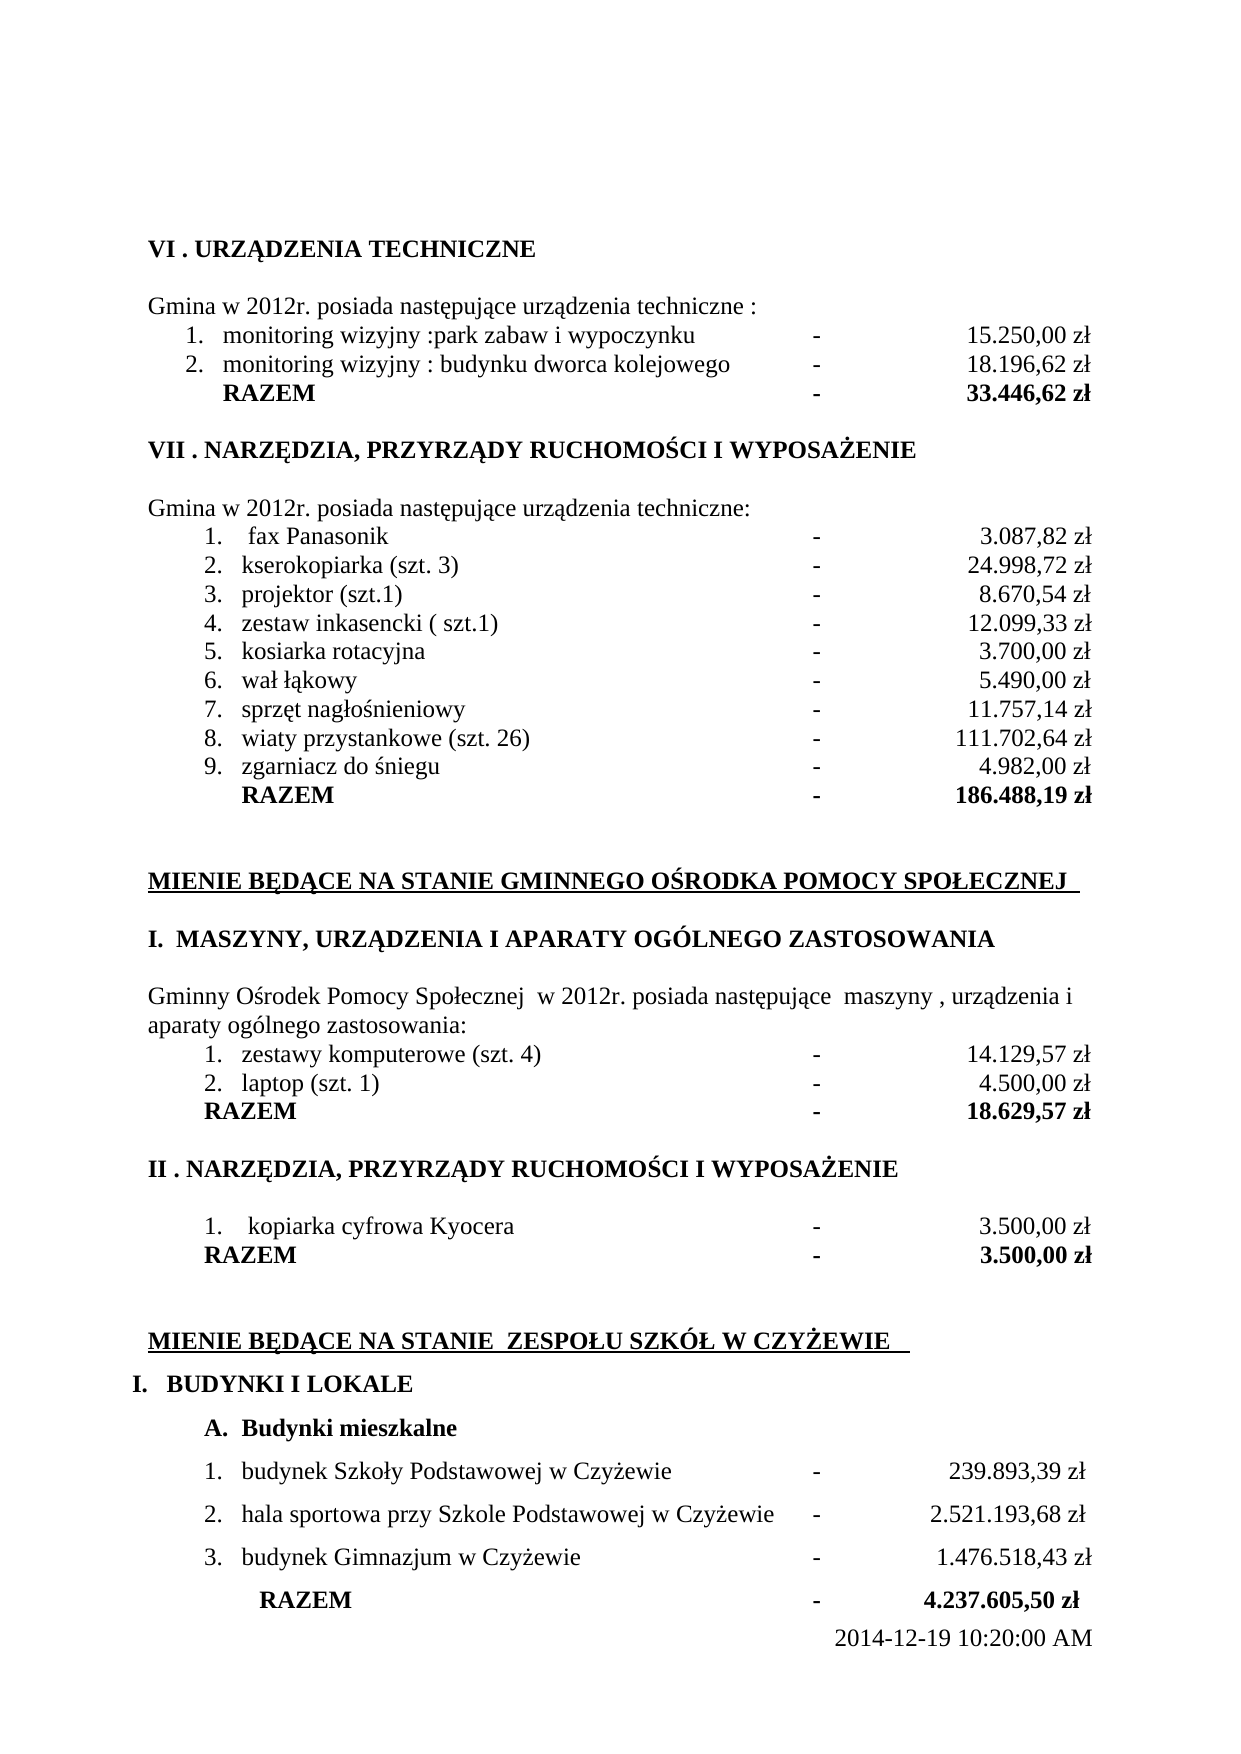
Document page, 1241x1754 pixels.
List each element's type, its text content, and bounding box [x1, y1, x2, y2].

text MIENIE BĘDĄCE NA STANIE ZESPOŁU SZKÓŁ W CZYŻEWIE [148, 1326, 1092, 1355]
list sprzęt nagłośnieniowy - 11.757,14 zł [204, 694, 1092, 723]
list wiaty przystankowe (szt. 26) - 111.702,64 zł [204, 723, 1092, 751]
list fax Panasonik - 3.087,82 zł [204, 521, 1092, 550]
text II . NARZĘDZIA, PRZYRZĄDY RUCHOMOŚCI I WYPOSAŻENIE [148, 1154, 1092, 1183]
text VII . NARZĘDZIA, PRZYRZĄDY RUCHOMOŚCI I WYPOSAŻENIE [148, 435, 1092, 464]
text RAZEM - 18.629,57 zł [204, 1096, 1092, 1125]
list monitoring wizyjny :park zabaw i wypoczynku - 15.250,00 zł [185, 320, 1092, 349]
text RAZEM - 186.488,19 zł [148, 780, 1092, 809]
text VI . URZĄDZENIA TECHNICZNE [148, 234, 1092, 263]
text Gminny Ośrodek Pomocy Społecznej w 2012r. posiada następujące maszyny , urządzenia i aparaty ogólnego zastosowania: [148, 981, 1092, 1039]
list kosiarka rotacyjna - 3.700,00 zł [204, 636, 1092, 665]
list BUDYNKI I LOKALE [148, 1369, 1092, 1398]
text RAZEM - 3.500,00 zł [204, 1240, 1092, 1269]
text RAZEM - 33.446,62 zł [185, 378, 1092, 406]
list monitoring wizyjny : budynku dworca kolejowego - 18.196,62 zł [185, 349, 1092, 378]
list zestaw inkasencki ( szt.1) - 12.099,33 zł [204, 608, 1092, 636]
text Gmina w 2012r. posiada następujące urządzenia techniczne : [148, 291, 1092, 320]
list budynek Szkoły Podstawowej w Czyżewie - 239.893,39 zł [204, 1456, 1092, 1484]
list wał łąkowy - 5.490,00 zł [204, 665, 1092, 694]
list budynek Gimnazjum w Czyżewie - 1.476.518,43 zł [204, 1542, 1092, 1571]
list zestawy komputerowe (szt. 4) - 14.129,57 zł [204, 1039, 1092, 1068]
list zgarniacz do śniegu - 4.982,00 zł [204, 751, 1092, 780]
list hala sportowa przy Szkole Podstawowej w Czyżewie - 2.521.193,68 zł [204, 1499, 1092, 1528]
text MIENIE BĘDĄCE NA STANIE GMINNEGO OŚRODKA POMOCY SPOŁECZNEJ [148, 866, 1092, 895]
text RAZEM - 4.237.605,50 zł [204, 1585, 1092, 1614]
list kserokopiarka (szt. 3) - 24.998,72 zł [204, 550, 1092, 579]
text I. MASZYNY, URZĄDZENIA I APARATY OGÓLNEGO ZASTOSOWANIA [148, 924, 1092, 953]
list kopiarka cyfrowa Kyocera - 3.500,00 zł [204, 1211, 1092, 1240]
text Gmina w 2012r. posiada następujące urządzenia techniczne: [148, 493, 1092, 521]
list Budynki mieszkalne [204, 1413, 1092, 1441]
list laptop (szt. 1) - 4.500,00 zł [204, 1068, 1092, 1096]
list projektor (szt.1) - 8.670,54 zł [204, 579, 1092, 608]
